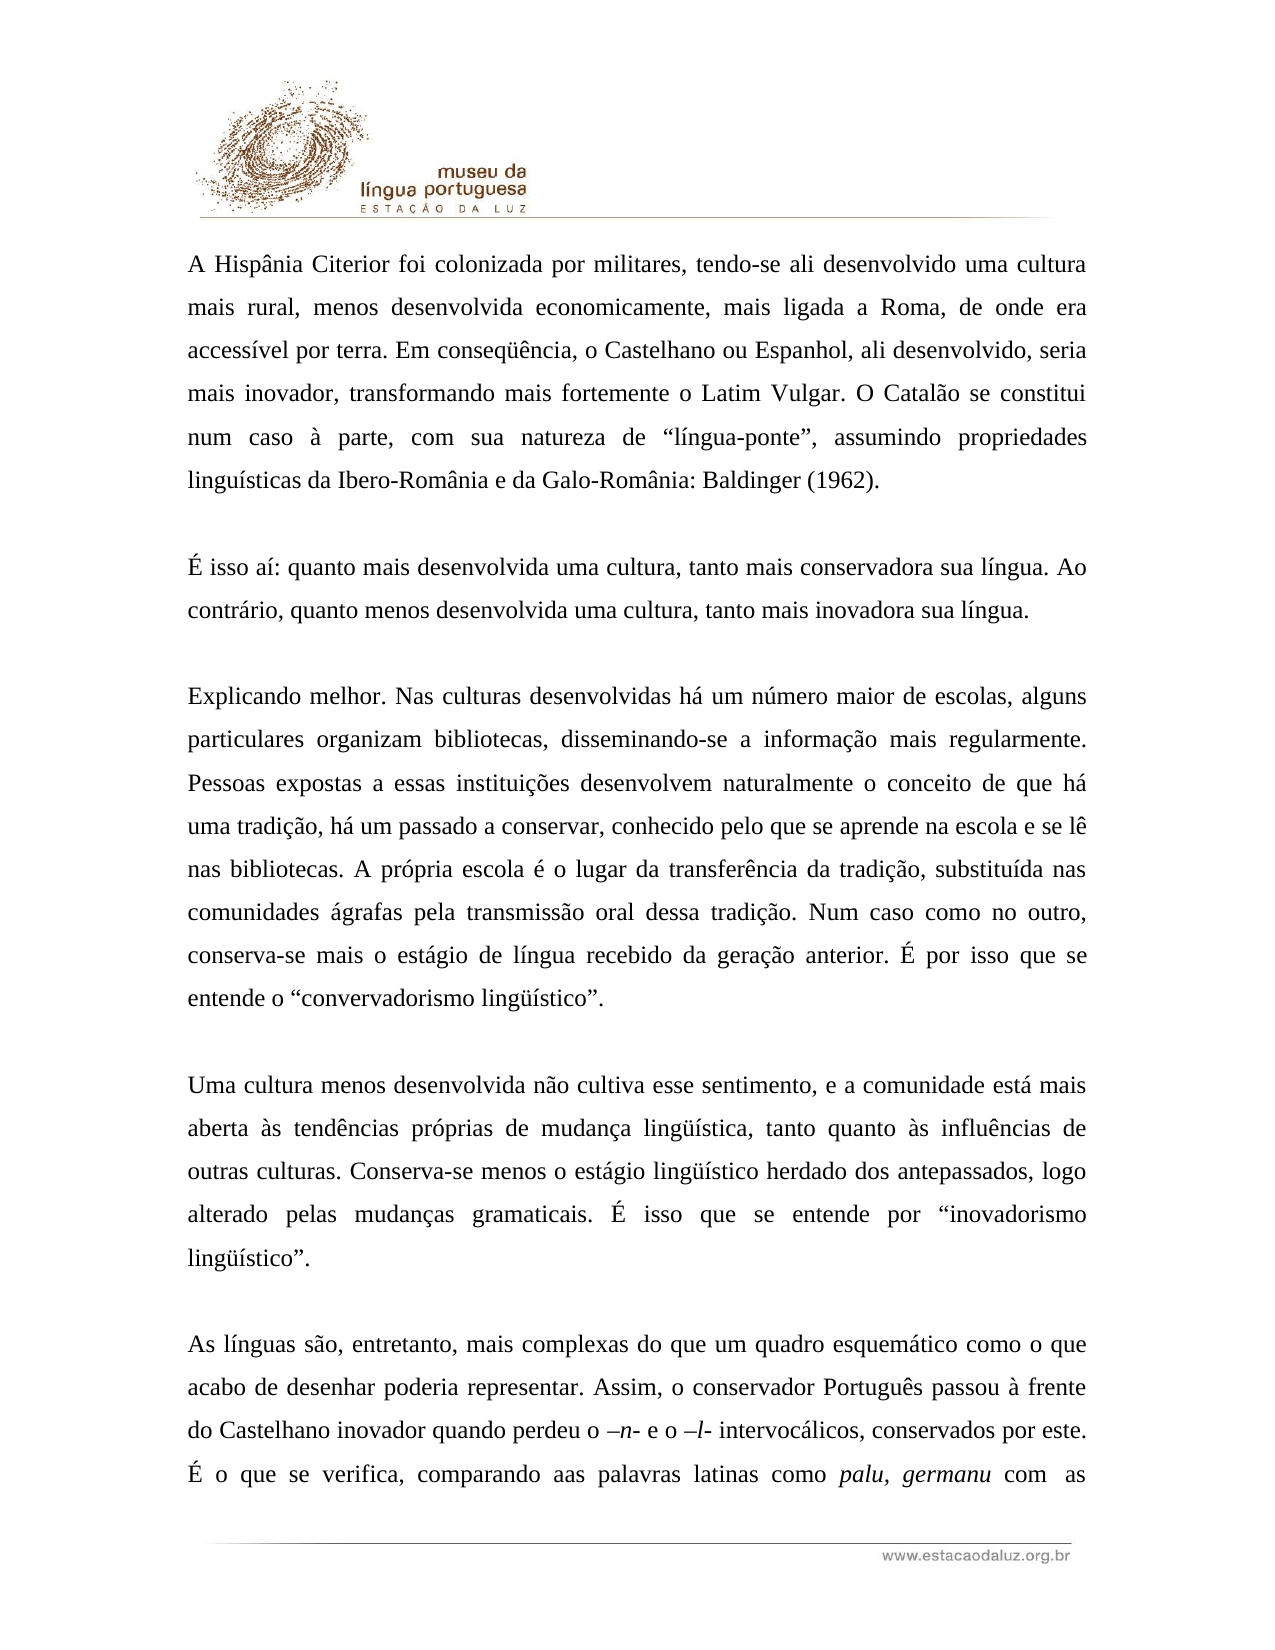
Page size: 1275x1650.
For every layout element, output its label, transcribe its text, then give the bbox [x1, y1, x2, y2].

picture [187, 75, 1087, 226]
text Explicando melhor. Nas culturas desenvolvidas há um número maior de escolas, alguns particulares organizam bibliotecas, disseminando-se a informação mais regularmente. Pessoas expostas a essas instituições desenvolvem naturalmente o conceito de que há uma tradição, há um passado a conservar, conhecido pelo que se aprende na escola e se lê nas bibliotecas. A própria escola é o lugar da transferência da tradição, substituída nas comunidades ágrafas pela transmissão oral dessa tradição. Num caso como no outro, conserva-se mais o estágio de língua recebido da geração anterior. É por isso que se entende o “convervadorismo lingüístico”. [187, 681, 1088, 1012]
text As línguas são, entretanto, mais complexas do que um quadro esquemático como o que acabo de desenhar poderia representar. Assim, o conservador Português passou à frente do Castelhano inovador quando perdeu o –n- e o –l- intervocálicos, conservados por este. É o que se verifica, comparando aas palavras latinas como palu, germanu com as [187, 1329, 1088, 1487]
text É isso aí: quanto mais desenvolvida uma cultura, tanto mais conservadora sua língua. Ao contrário, quanto menos desenvolvida uma cultura, tanto mais inovadora sua língua. [187, 552, 1088, 623]
text Uma cultura menos desenvolvida não cultiva esse sentimento, e a comunidade está mais aberta às tendências próprias de mudança lingüística, tanto quanto às influências de outras culturas. Conserva-se menos o estágio lingüístico herdado dos antepassados, logo alterado pelas mudanças gramaticais. É isso que se entende por “inovadorismo lingüístico”. [187, 1070, 1088, 1271]
text A Hispânia Citerior foi colonizada por militares, tendo-se ali desenvolvido uma cultura mais rural, menos desenvolvida economicamente, mais ligada a Roma, de onde era accessível por terra. Em conseqüência, o Castelhano ou Espanhol, ali desenvolvido, seria mais inovador, transformando mais fortemente o Latim Vulgar. O Catalão se constitui num caso à parte, com sua natureza de “língua-ponte”, assumindo propriedades linguísticas da Ibero-România e da Galo-România: Baldinger (1962). [187, 249, 1088, 493]
picture [187, 1533, 1087, 1575]
